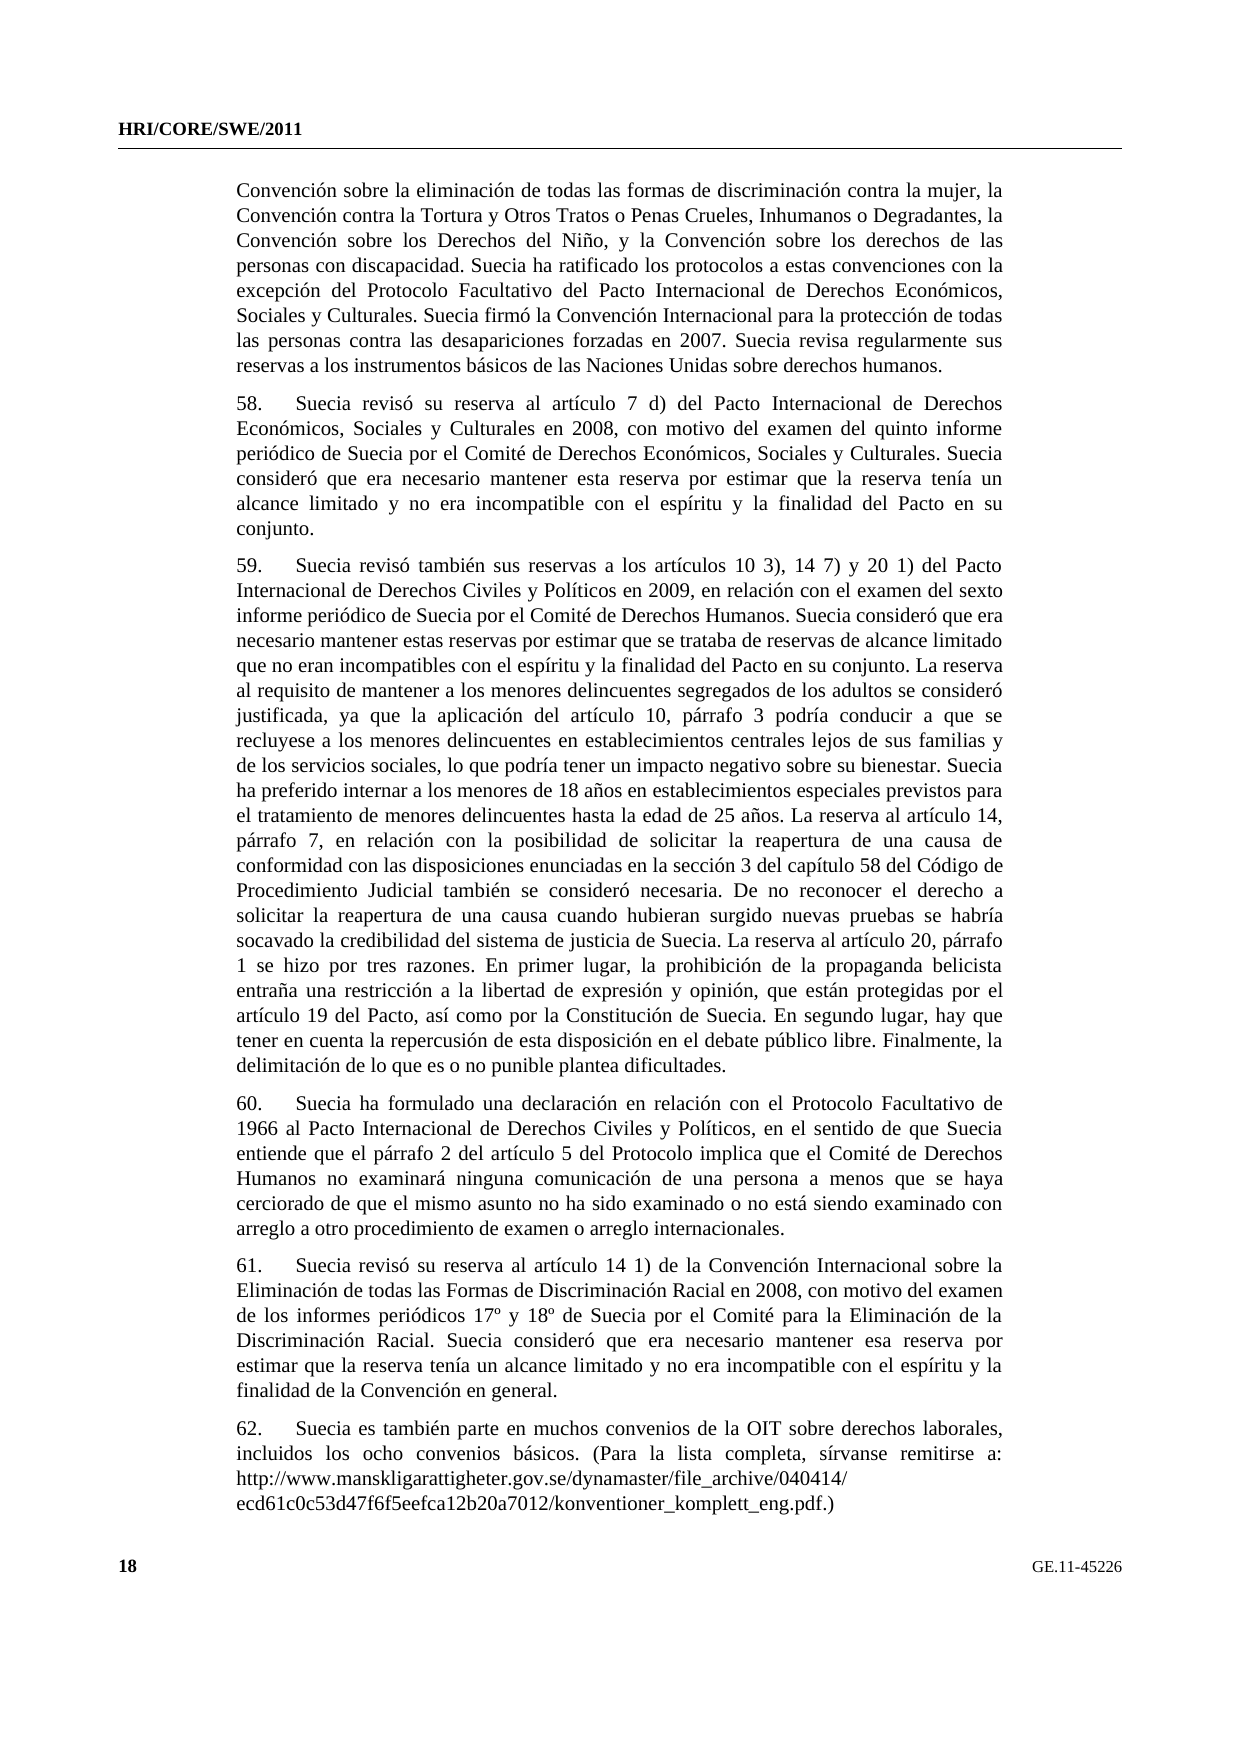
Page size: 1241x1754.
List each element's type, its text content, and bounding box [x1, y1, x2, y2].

text 62. Suecia es también parte en muchos convenios de la OIT sobre derechos laborales, incluidos los ocho convenios básicos. (Para la lista completa, sírvanse remitirse a: http://www.manskligarattigheter.gov.se/dynamaster/file_archive/040414/ecd61c0c53d47f6f5eefca12b20a7012/konventioner_komplett_eng.pdf.) [236, 1415, 1004, 1515]
text 61. Suecia revisó su reserva al artículo 14 1) de la Convención Internacional sobre la Eliminación de todas las Formas de Discriminación Racial en 2008, con motivo del examen de los informes periódicos 17º y 18º de Suecia por el Comité para la Eliminación de la Discriminación Racial. Suecia consideró que era necesario mantener esa reserva por estimar que la reserva tenía un alcance limitado y no era incompatible con el espíritu y la finalidad de la Convención en general. [236, 1252, 1004, 1402]
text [236, 177, 1004, 377]
text 60. Suecia ha formulado una declaración en relación con el Protocolo Facultativo de 1966 al Pacto Internacional de Derechos Civiles y Políticos, en el sentido de que Suecia entiende que el párrafo 2 del artículo 5 del Protocolo implica que el Comité de Derechos Humanos no examinará ninguna comunicación de una persona a menos que se haya cerciorado de que el mismo asunto no ha sido examinado o no está siendo examinado con arreglo a otro procedimiento de examen o arreglo internacionales. [236, 1090, 1004, 1240]
text 58. Suecia revisó su reserva al artículo 7 d) del Pacto Internacional de Derechos Económicos, Sociales y Culturales en 2008, con motivo del examen del quinto informe periódico de Suecia por el Comité de Derechos Económicos, Sociales y Culturales. Suecia consideró que era necesario mantener esta reserva por estimar que la reserva tenía un alcance limitado y no era incompatible con el espíritu y la finalidad del Pacto en su conjunto. [236, 390, 1004, 540]
text 59. Suecia revisó también sus reservas a los artículos 10 3), 14 7) y 20 1) del Pacto Internacional de Derechos Civiles y Políticos en 2009, en relación con el examen del sexto informe periódico de Suecia por el Comité de Derechos Humanos. Suecia consideró que era necesario mantener estas reservas por estimar que se trataba de reservas de alcance limitado que no eran incompatibles con el espíritu y la finalidad del Pacto en su conjunto. La reserva al requisito de mantener a los menores delincuentes segregados de los adultos se consideró justificada, ya que la aplicación del artículo 10, párrafo 3 podría conducir a que se recluyese a los menores delincuentes en establecimientos centrales lejos de sus familias y de los servicios sociales, lo que podría tener un impacto negativo sobre su bienestar. Suecia ha preferido internar a los menores de 18 años en establecimientos especiales previstos para el tratamiento de menores delincuentes hasta la edad de 25 años. La reserva al artículo 14, párrafo 7, en relación con la posibilidad de solicitar la reapertura de una causa de conformidad con las disposiciones enunciadas en la sección 3 del capítulo 58 del Código de Procedimiento Judicial también se consideró necesaria. De no reconocer el derecho a solicitar la reapertura de una causa cuando hubieran surgido nuevas pruebas se habría socavado la credibilidad del sistema de justicia de Suecia. La reserva al artículo 20, párrafo 1 se hizo por tres razones. En primer lugar, la prohibición de la propaganda belicista entraña una restricción a la libertad de expresión y opinión, que están protegidas por el artículo 19 del Pacto, así como por la Constitución de Suecia. En segundo lugar, hay que tener en cuenta la repercusión de esta disposición en el debate público libre. Finalmente, la delimitación de lo que es o no punible plantea dificultades. [236, 552, 1004, 1077]
